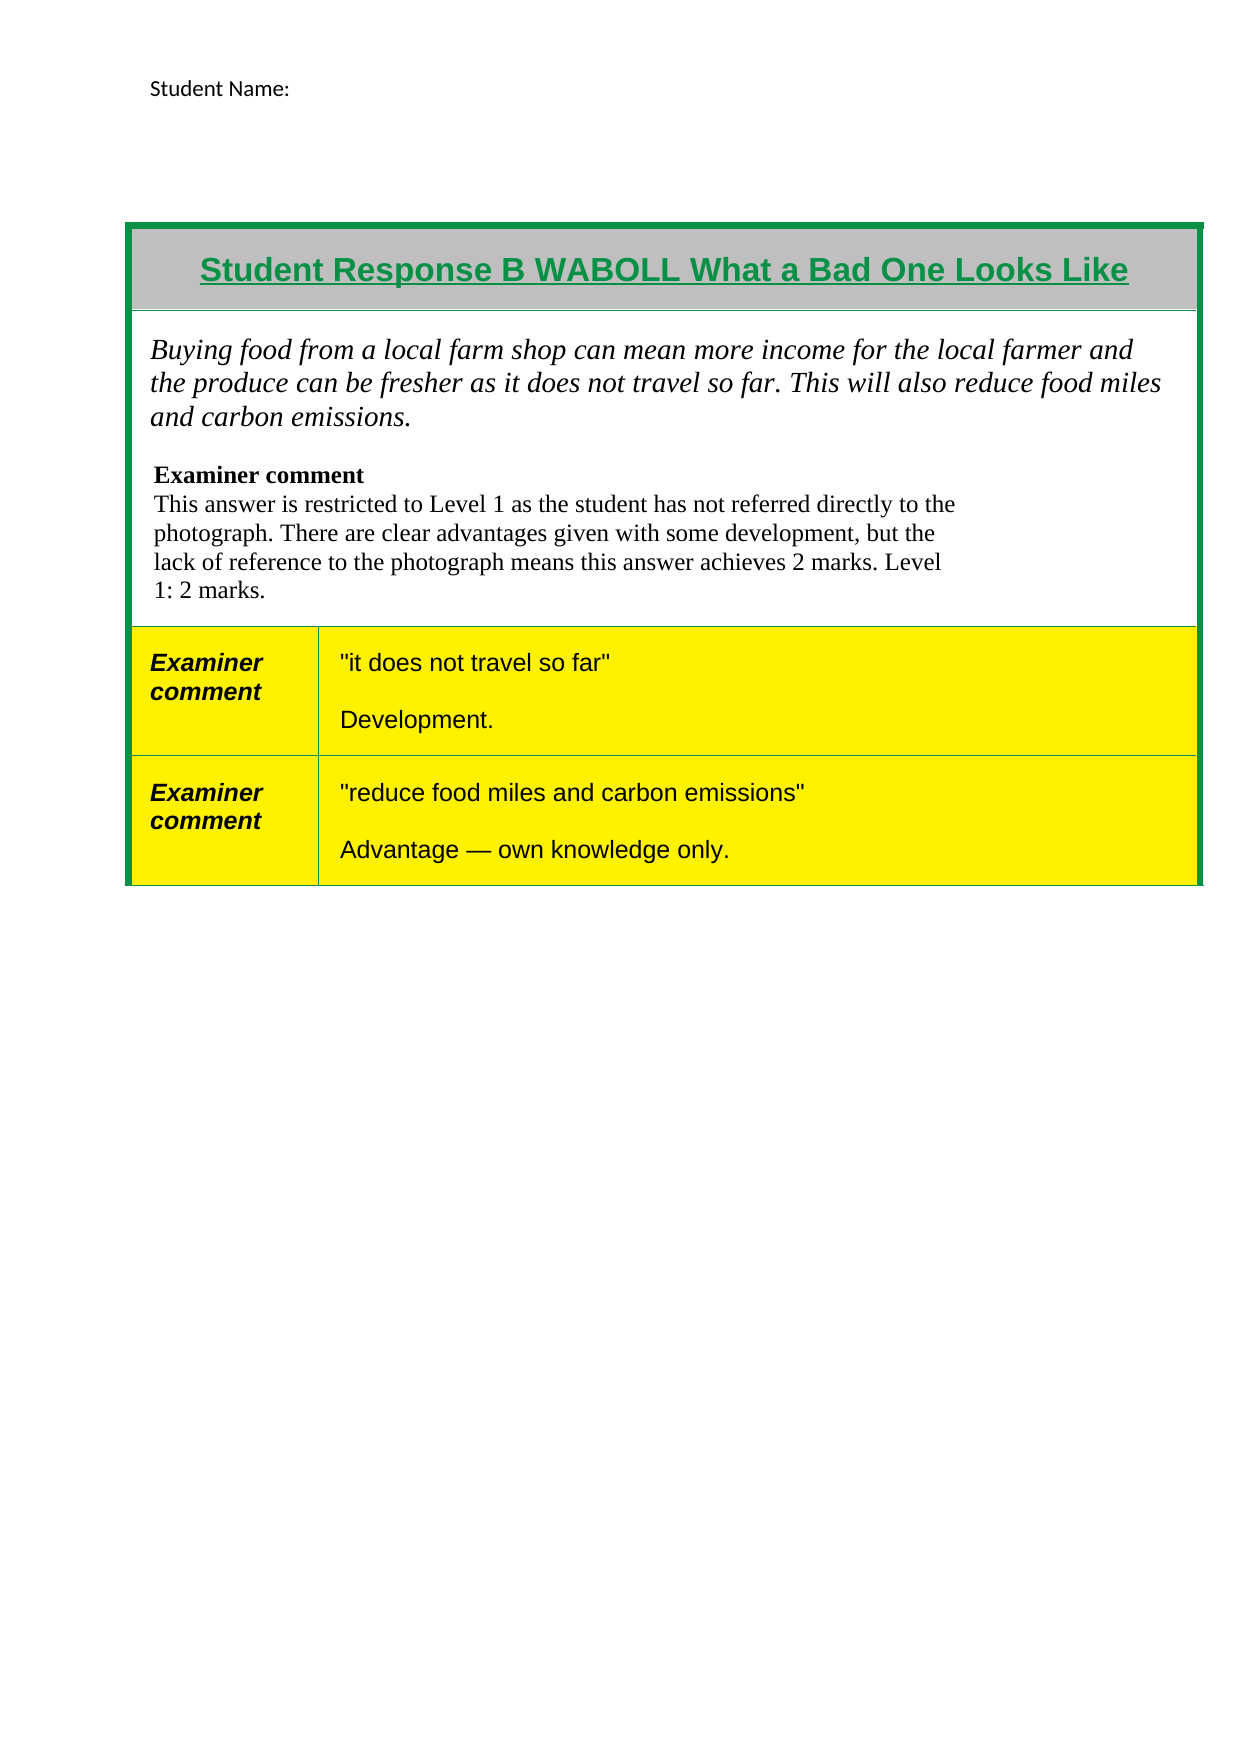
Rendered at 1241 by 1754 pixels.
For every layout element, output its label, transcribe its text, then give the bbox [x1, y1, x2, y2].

table_cell "reduce food miles and carbon emissions" Advantage — own knowledge only. [319, 755, 1197, 885]
table_cell Examiner comment [132, 627, 318, 755]
table_cell "it does not travel so far" Development. [319, 626, 1197, 755]
table_cell Examiner comment [132, 756, 318, 885]
table_cell Buying food from a local farm shop can mean more income for the local farmer and the produce can be fresher as it does not travel so far. This will also reduce food miles and carbon emissions. [132, 310, 1197, 626]
table_header Student Response B WABOLL What a Bad One Looks Like [132, 229, 1197, 309]
